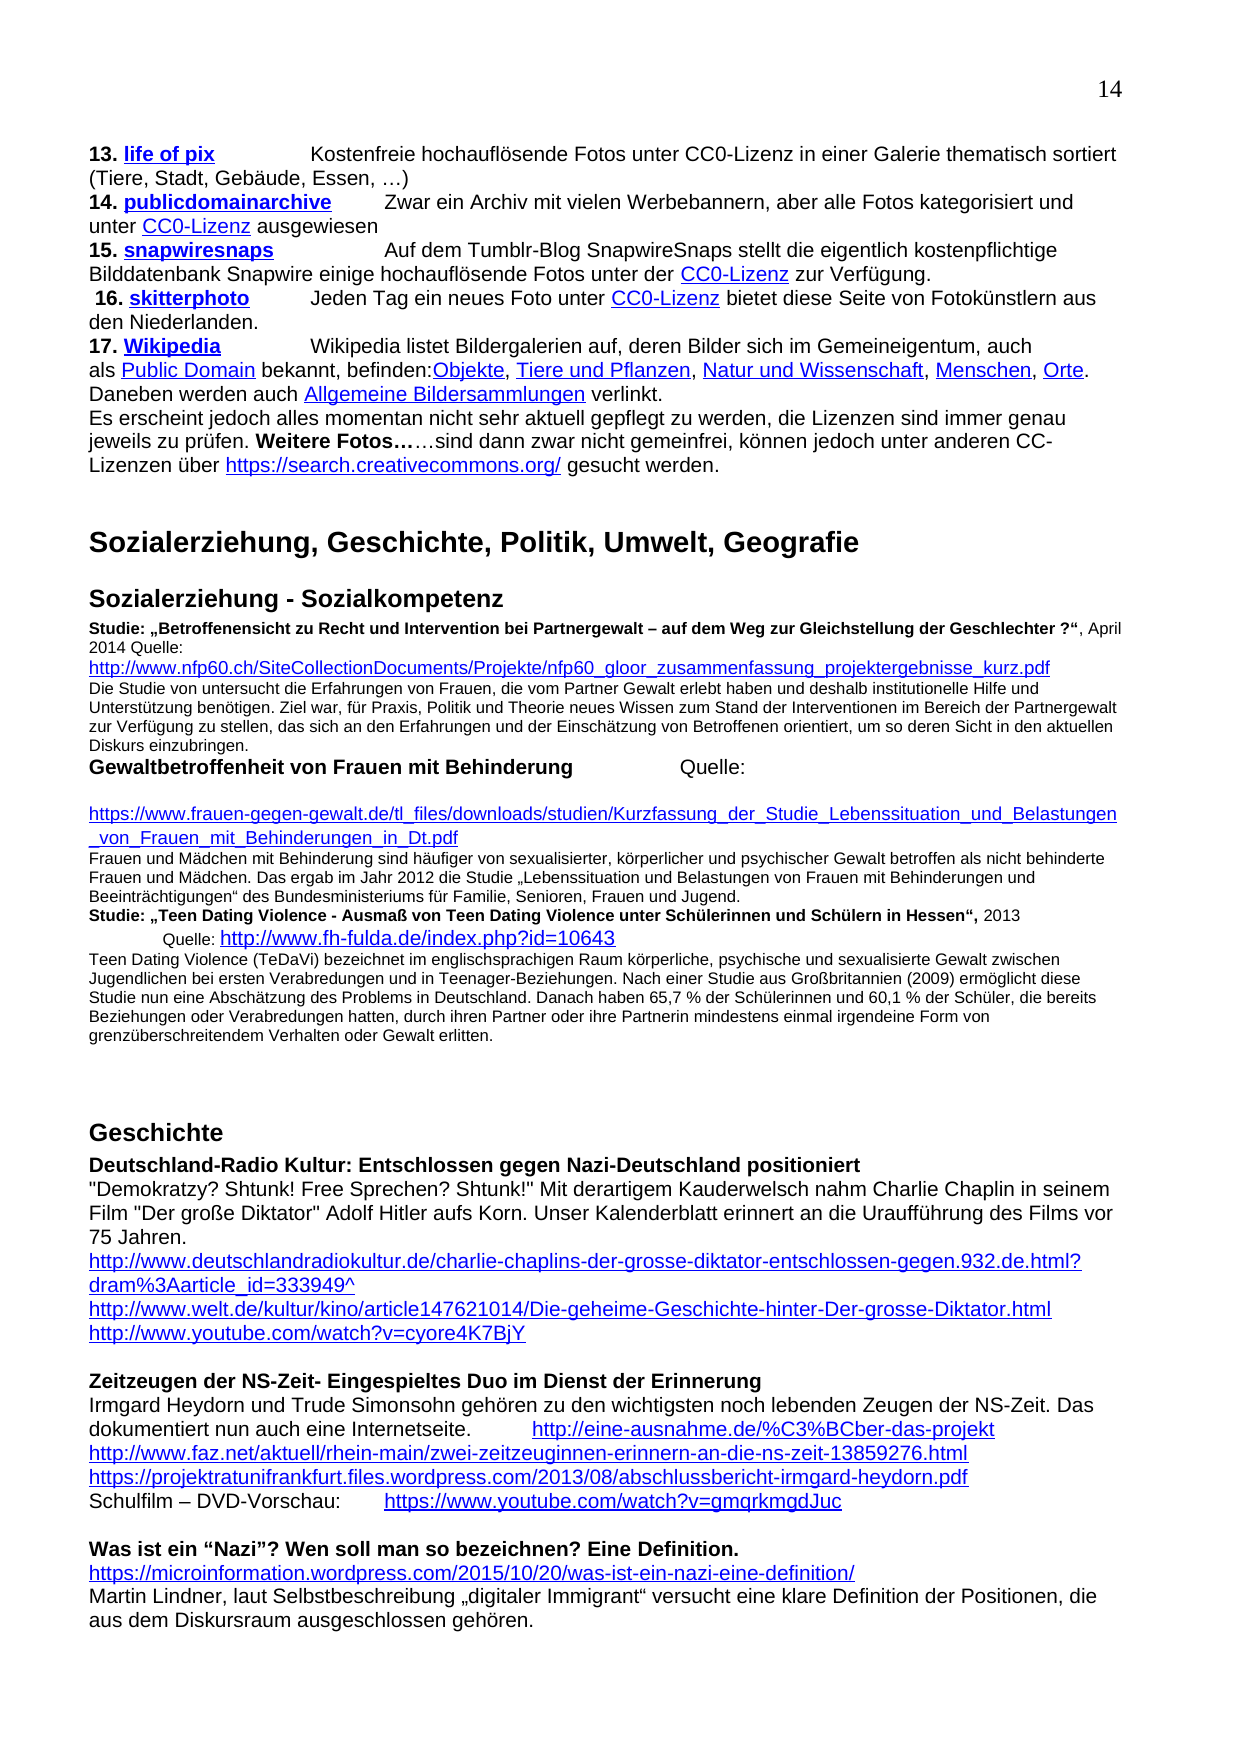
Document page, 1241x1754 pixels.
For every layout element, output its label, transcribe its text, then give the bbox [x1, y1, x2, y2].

text 17. Wikipedia Wikipedia listet Bildergalerien auf, deren Bilder sich im Gemeineigentum, auch als Public Domain bekannt, befinden:Objekte, Tiere und Pflanzen, Natur und Wissenschaft, Menschen, Orte. Daneben werden auch Allgemeine Bildersammlungen verlinkt. Es erscheint jedoch alles momentan nicht sehr aktuell gepflegt zu werden, die Lizenzen sind immer genau jeweils zu prüfen. Weitere Fotos……sind dann zwar nicht gemeinfrei, können jedoch unter anderen CC-Lizenzen über https://search.creativecommons.org/ gesucht werden. [89, 333, 1122, 477]
text Zeitzeugen der NS-Zeit- Eingespieltes Duo im Dienst der Erinnerung [89, 1369, 1122, 1393]
text Deutschland-Radio Kultur: Entschlossen gegen Nazi-Deutschland positioniert [89, 1153, 1122, 1177]
text 16. skitterphoto Jeden Tag ein neues Foto unter CC0-Lizenz bietet diese Seite von Fotokünstlern aus den Niederlanden. [89, 286, 1122, 333]
list Gewaltbetroffenheit von Frauen mit Behinderung Quelle: https://www.frauen-gegen-gewalt.de/tl_files/downloads/studien/Kurzfassung_der_Studie_Lebenssituation_und_Belastungen_von_Frauen_mit_Behinderungen_in_Dt.pdf [89, 755, 1122, 849]
text Irmgard Heydorn und Trude Simonsohn gehören zu den wichtigsten noch lebenden Zeugen der NS-Zeit. Das dokumentiert nun auch eine Internetseite. http://eine-ausnahme.de/%C3%BCber-das-projekt [89, 1393, 1122, 1441]
text Sozialerziehung, Geschichte, Politik, Umwelt, Geografie [89, 525, 1122, 559]
list Studie: „Betroffenensicht zu Recht und Intervention bei Partnergewalt – auf dem Weg zur Gleichstellung der Geschlechter ?“, April 2014 Quelle: http://www.nfp60.ch/SiteCollectionDocuments/Projekte/nfp60_gloor_zusammenfassung_projektergebnisse_kurz.pdf [89, 619, 1122, 678]
text Martin Lindner, laut Selbstbeschreibung „digitaler Immigrant“ versucht eine klare Definition der Positionen, die aus dem Diskursraum ausgeschlossen gehören. [89, 1584, 1122, 1632]
text http://www.faz.net/aktuell/rhein-main/zwei-zeitzeuginnen-erinnern-an-die-ns-zeit-13859276.html [89, 1441, 1122, 1464]
list Teen Dating Violence (TeDaVi) bezeichnet im englischsprachigen Raum körperliche, psychische und sexualisierte Gewalt zwischen Jugendlichen bei ersten Verabredungen und in Teenager-Beziehungen. Nach einer Studie aus Großbritannien (2009) ermöglicht diese Studie nun eine Abschätzung des Problems in Deutschland. Danach haben 65,7 % der Schülerinnen und 60,1 % der Schüler, die bereits Beziehungen oder Verabredungen hatten, durch ihren Partner oder ihre Partnerin mindestens einmal irgendeine Form von grenzüberschreitendem Verhalten oder Gewalt erlitten. [89, 949, 1122, 1045]
text https://projektratunifrankfurt.files.wordpress.com/2013/08/abschlussbericht-irmgard-heydorn.pdf [89, 1464, 1122, 1488]
list Frauen und Mädchen mit Behinderung sind häufiger von sexualisierter, körperlicher und psychischer Gewalt betroffen als nicht behinderte Frauen und Mädchen. Das ergab im Jahr 2012 die Studie „Lebenssituation und Belastungen von Frauen mit Behinderungen und Beeinträchtigungen“ des Bundesministeriums für Familie, Senioren, Frauen und Jugend. [89, 849, 1122, 906]
text Schulfilm – DVD-Vorschau: https://www.youtube.com/watch?v=gmqrkmgdJuc [89, 1488, 1122, 1512]
subtitle Sozialerziehung - Sozialkompetenz [89, 584, 1122, 612]
text http://www.youtube.com/watch?v=cyore4K7BjY [89, 1321, 1122, 1345]
subtitle Geschichte [89, 1118, 1122, 1147]
text 15. snapwiresnaps Auf dem Tumblr-Blog SnapwireSnaps stellt die eigentlich kostenpflichtige Bilddatenbank Snapwire einige hochauflösende Fotos unter der CC0-Lizenz zur Verfügung. [89, 238, 1122, 286]
list Studie: „Teen Dating Violence - Ausmaß von Teen Dating Violence unter Schülerinnen und Schülern in Hessen“, 2013 Quelle: http://www.fh-fulda.de/index.php?id=10643 [89, 906, 1122, 949]
text Was ist ein “Nazi”? Wen soll man so bezeichnen? Eine Definition. [89, 1536, 1122, 1560]
text http://www.welt.de/kultur/kino/article147621014/Die-geheime-Geschichte-hinter-Der-grosse-Diktator.html [89, 1297, 1122, 1321]
text "Demokratzy? Shtunk! Free Sprechen? Shtunk!" Mit derartigem Kauderwelsch nahm Charlie Chaplin in seinem Film "Der große Diktator" Adolf Hitler aufs Korn. Unser Kalenderblatt erinnert an die Uraufführung des Films vor 75 Jahren. [89, 1177, 1122, 1249]
text 13. life of pix Kostenfreie hochauflösende Fotos unter CC0-Lizenz in einer Galerie thematisch sortiert (Tiere, Stadt, Gebäude, Essen, …) [89, 142, 1122, 190]
text 14. publicdomainarchive Zwar ein Archiv mit vielen Werbebannern, aber alle Fotos kategorisiert und unter CC0-Lizenz ausgewiesen [89, 190, 1122, 238]
text https://microinformation.wordpress.com/2015/10/20/was-ist-ein-nazi-eine-definition/ [89, 1560, 1122, 1584]
list Die Studie von untersucht die Erfahrungen von Frauen, die vom Partner Gewalt erlebt haben und deshalb institutionelle Hilfe und Unterstützung benötigen. Ziel war, für Praxis, Politik und Theorie neues Wissen zum Stand der Interventionen im Bereich der Partnergewalt zur Verfügung zu stellen, das sich an den Erfahrungen und der Einschätzung von Betroffenen orientiert, um so deren Sicht in den aktuellen Diskurs einzubringen. [89, 678, 1122, 755]
text http://www.deutschlandradiokultur.de/charlie-chaplins-der-grosse-diktator-entschlossen-gegen.932.de.html?dram%3Aarticle_id=333949^ [89, 1249, 1122, 1297]
